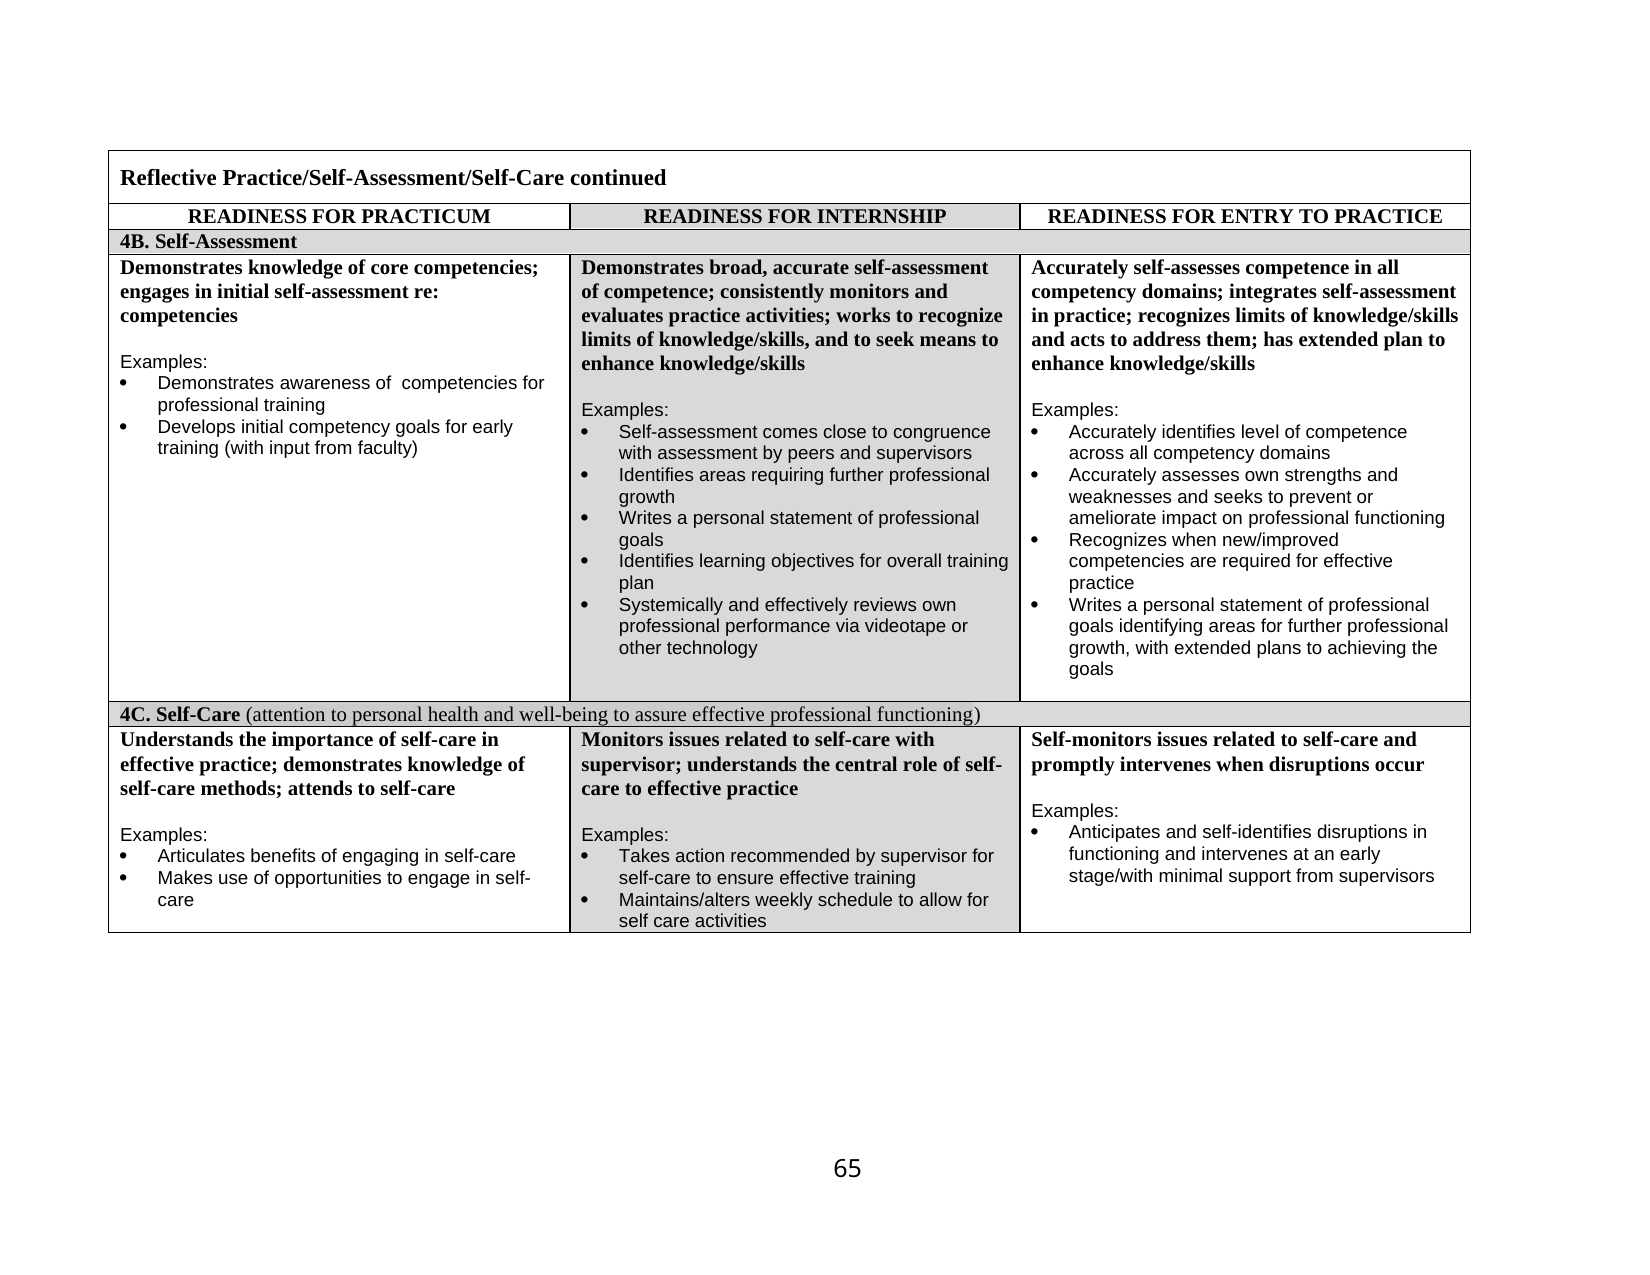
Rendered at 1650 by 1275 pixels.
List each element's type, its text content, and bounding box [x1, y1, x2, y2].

table_cell READINESS FOR INTERNSHIP [571, 204, 1019, 228]
table_cell READINESS FOR ENTRY TO PRACTICE [1021, 204, 1470, 228]
table_cell READINESS FOR PRACTICUM [109, 204, 569, 228]
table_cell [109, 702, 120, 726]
table_cell Monitors issues related to self-care with supervisor; understands the central role of self-care to effective practice Examples: Takes action recommended by supervisor for self-care to ensure effective training Maintains/alters weekly schedule to allow for self care activities [571, 727, 1019, 932]
table_header Reflective Practice/Self-Assessment/Self-Care continued [109, 151, 1470, 203]
table_cell 4C. Self-Care (attention to personal health and well-being to assure effective professional functioning) [973, 702, 1470, 726]
table_cell Demonstrates knowledge of core competencies; engages in initial self-assessment re: competencies Examples: Demonstrates awareness of competencies for professional training Develops initial competency goals for early training (with input from faculty) [109, 255, 569, 701]
table_cell Self-monitors issues related to self-care and promptly intervenes when disruptions occur Examples: Anticipates and self-identifies disruptions in functioning and intervenes at an early stage/with minimal support from supervisors [1021, 727, 1470, 932]
table_cell 4B. Self-Assessment [109, 230, 1470, 253]
table_cell Demonstrates broad, accurate self-assessment of competence; consistently monitors and evaluates practice activities; works to recognize limits of knowledge/skills, and to seek means to enhance knowledge/skills Examples: Self-assessment comes close to congruence with assessment by peers and supervisors Identifies areas requiring further professional growth Writes a personal statement of professional goals Identifies learning objectives for overall training plan Systemically and effectively reviews own professional performance via videotape or other technology [571, 255, 1019, 701]
table_cell Understands the importance of self-care in effective practice; demonstrates knowledge of self-care methods; attends to self-care Examples: Articulates benefits of engaging in self-care Makes use of opportunities to engage in self-care [109, 727, 569, 932]
table_cell Accurately self-assesses competence in all competency domains; integrates self-assessment in practice; recognizes limits of knowledge/skills and acts to address them; has extended plan to enhance knowledge/skills Examples: Accurately identifies level of competence across all competency domains Accurately assesses own strengths and weaknesses and seeks to prevent or ameliorate impact on professional functioning Recognizes when new/improved competencies are required for effective practice Writes a personal statement of professional goals identifying areas for further professional growth, with extended plans to achieving the goals [1021, 255, 1470, 701]
